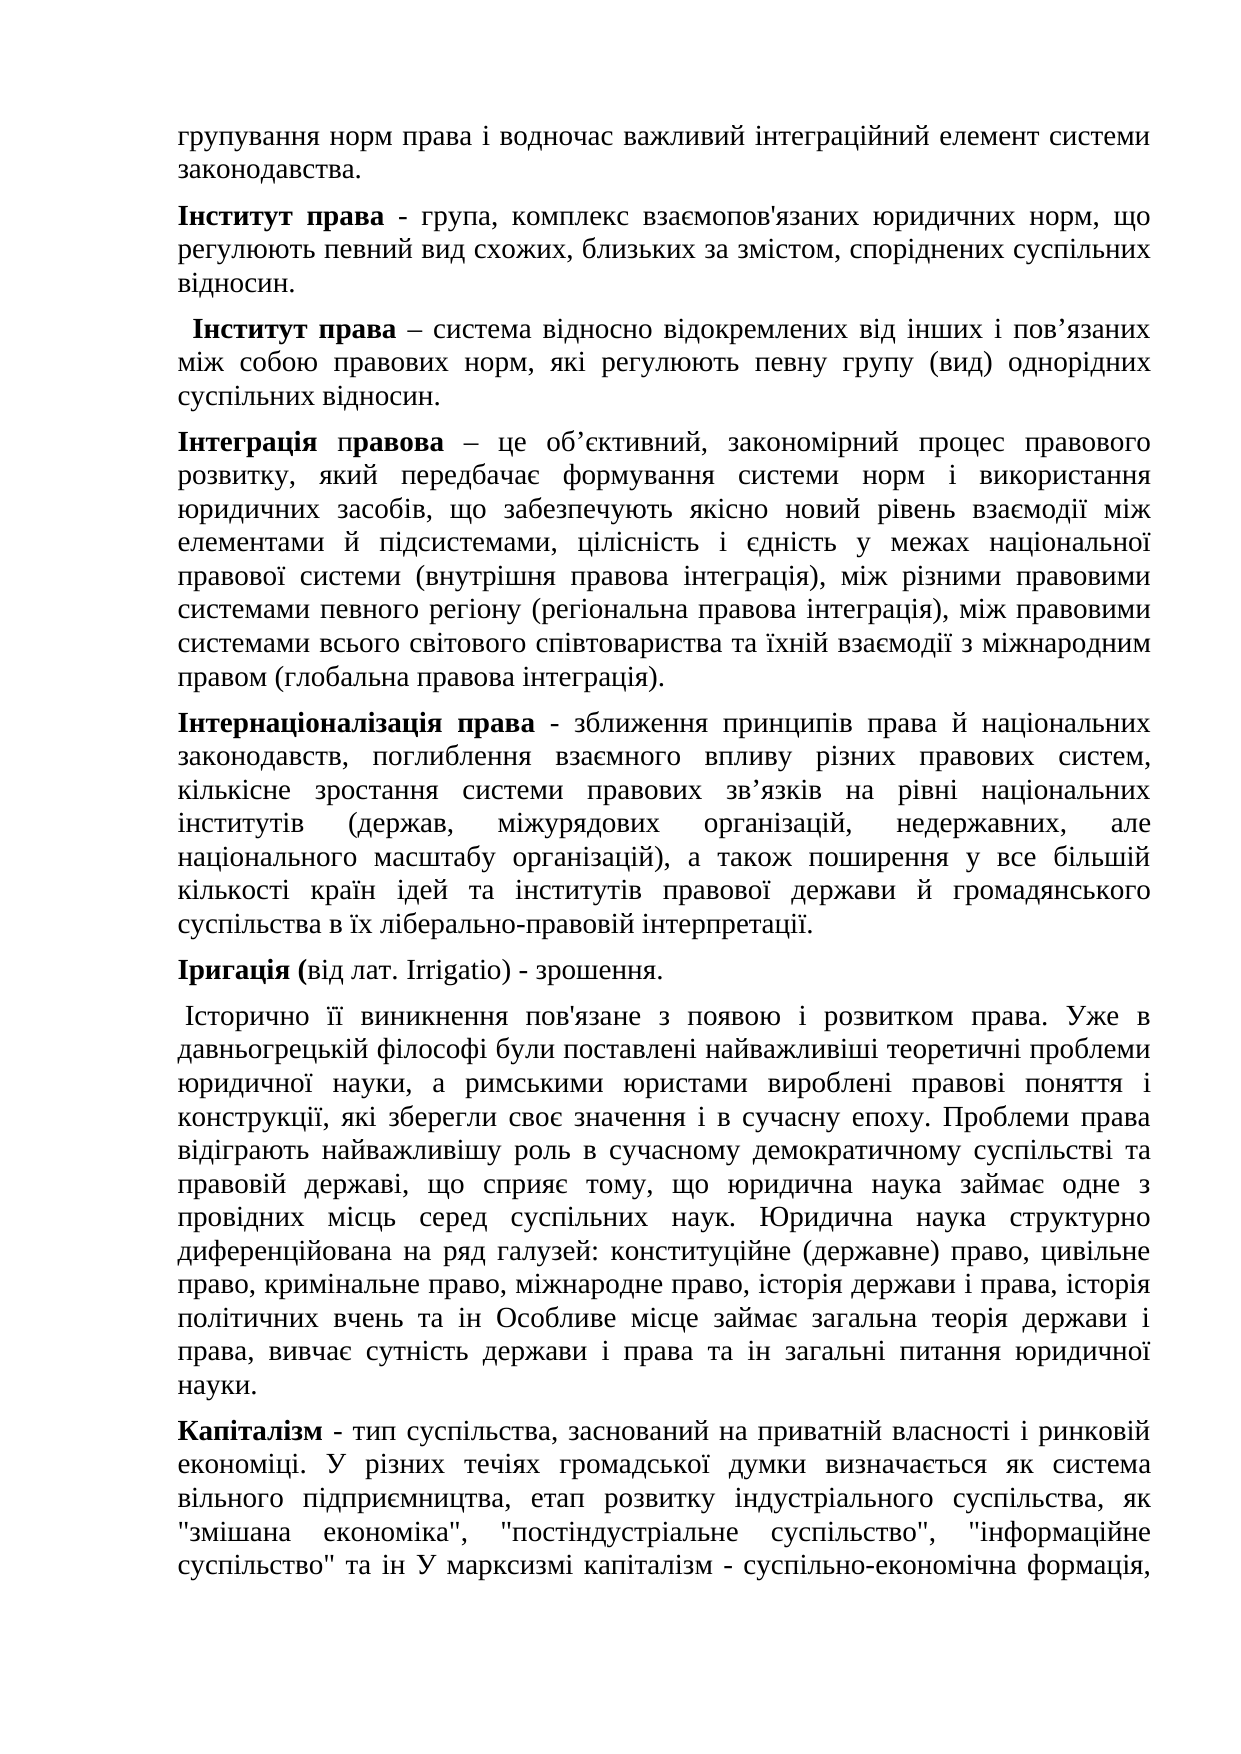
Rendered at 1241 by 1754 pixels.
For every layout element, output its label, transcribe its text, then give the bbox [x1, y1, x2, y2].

text Інститут права - група, комплекс взаємопов'язаних юридичних норм, що регулюють певний вид схожих, близьких за змістом, споріднених суспільних відносин. [177, 198, 1152, 298]
text Інтеграція правова – це об’єктивний, закономірний процес правового розвитку, який передбачає формування системи норм і використання юридичних засобів, що забезпечують якісно новий рівень взаємодії між елементами й підсистемами, цілісність і єдність у межах національної правової системи (внутрішня правова інтеграція), між різними правовими системами певного регіону (регіональна правова інтеграція), між правовими системами всього світового співтовариства та їхній взаємодії з міжнародним правом (глобальна правова інтеграція). [177, 424, 1152, 692]
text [177, 1413, 1152, 1581]
text Інститут права – система відносно відокремлених від інших і пов’язаних між собою правових норм, які регулюють певну групу (вид) однорідних суспільних відносин. [177, 311, 1152, 411]
text Інтернаціоналізація права - зближення принципів права й національних законодавств, поглиблення взаємного впливу різних правових систем, кількісне зростання системи правових зв’язків на рівні національних інститутів (держав, міжурядових організацій, недержавних, але національного масштабу організацій), а також поширення у все більшій кількості країн ідей та інститутів правової держави й громадянського суспільства в їх ліберально-правовій інтерпретації. [177, 705, 1152, 939]
text Іригація (від лат. Irrigatio) - зрошення. [177, 952, 1152, 986]
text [177, 118, 1152, 185]
text Історично її виникнення пов'язане з появою і розвитком права. Уже в давньогрецькій філософі були поставлені найважливіші теоретичні проблеми юридичної науки, а римськими юристами вироблені правові поняття і конструкції, які зберегли своє значення і в сучасну епоху. Проблеми права відіграють найважливішу роль в сучасному демократичному суспільстві та правовій державі, що сприяє тому, що юридична наука займає одне з провідних місць серед суспільних наук. Юридична наука структурно диференційована на ряд галузей: конституційне (державне) право, цивільне право, кримінальне право, міжнародне право, історія держави і права, історія політичних вчень та ін Особливе місце займає загальна теорія держави і права, вивчає сутність держави і права та ін загальні питання юридичної науки. [177, 998, 1152, 1401]
